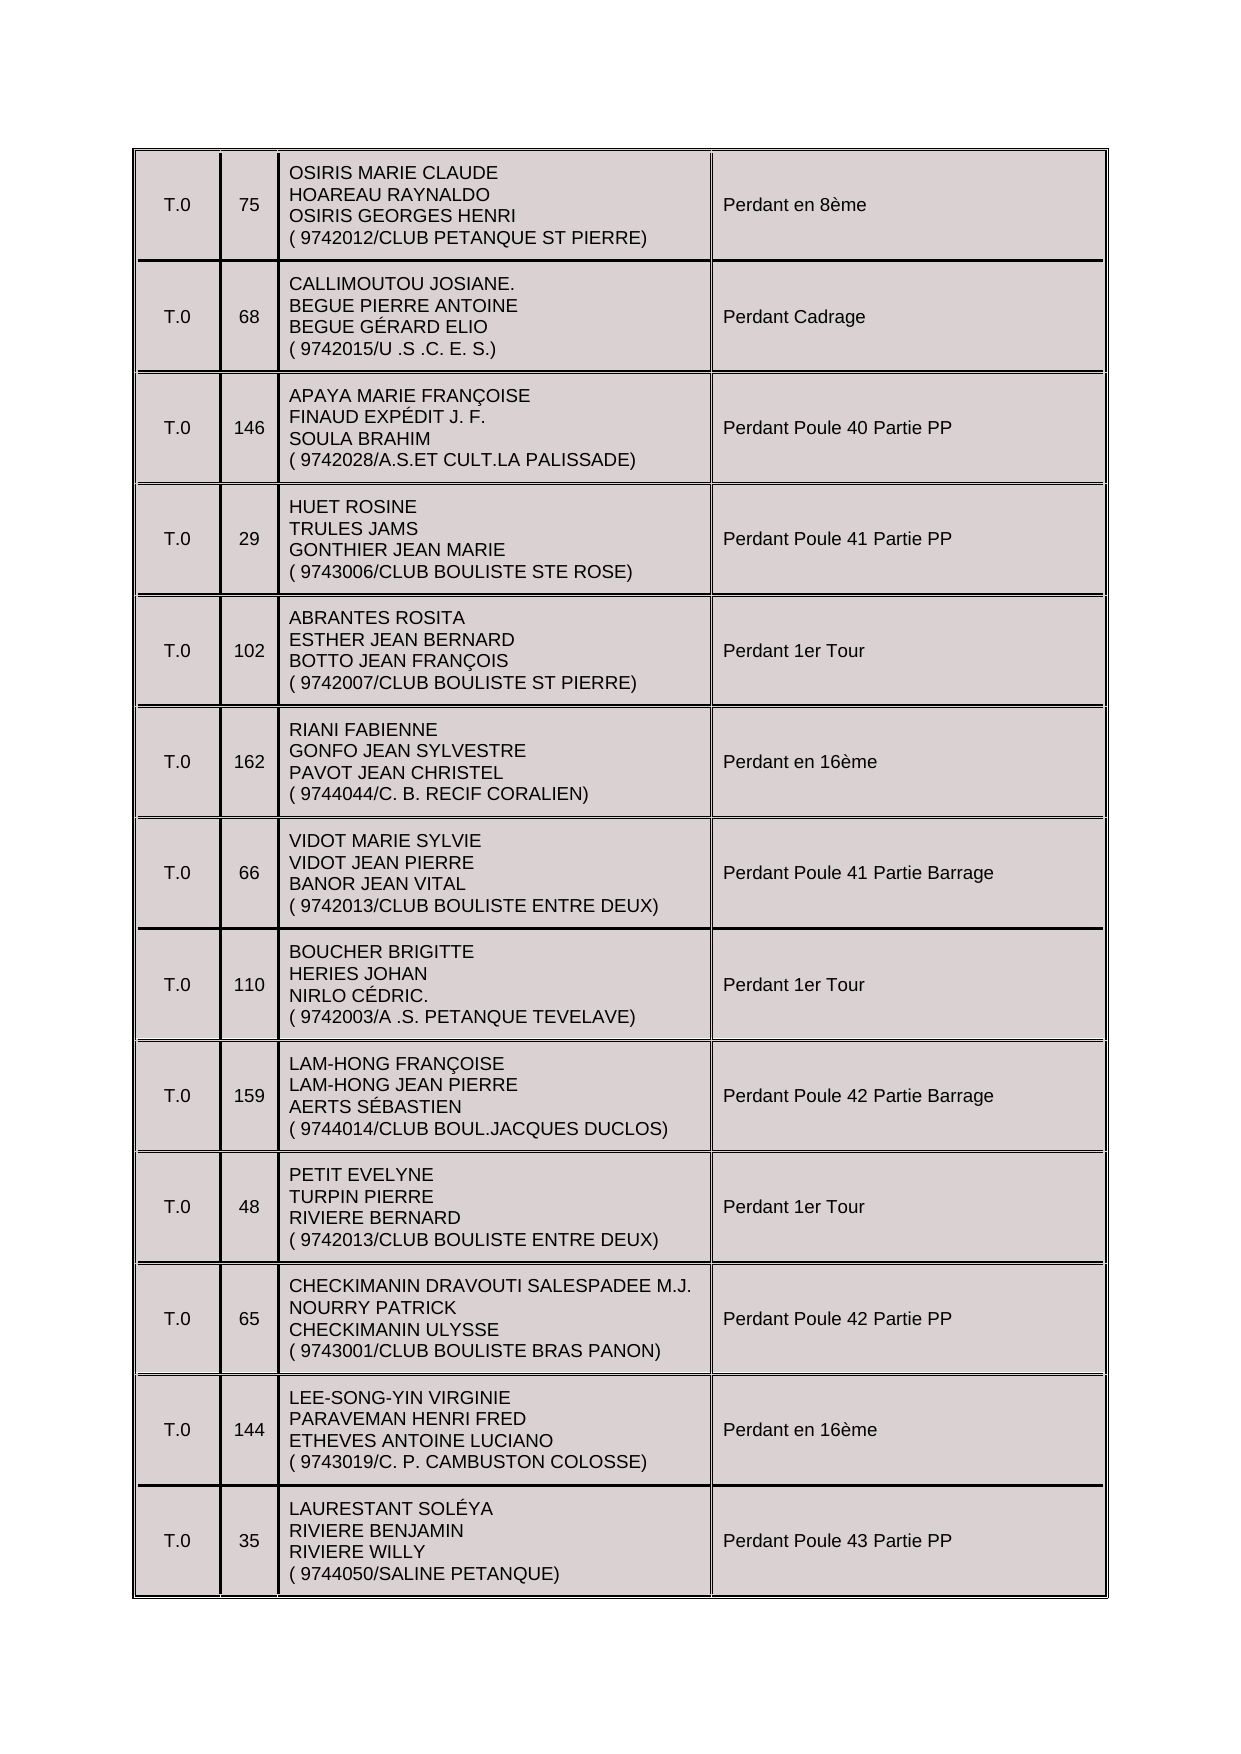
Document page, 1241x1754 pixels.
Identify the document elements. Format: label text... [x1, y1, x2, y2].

table_cell T.0 [136, 593, 219, 704]
table_cell 29 [222, 485, 277, 593]
table_cell 65 [222, 1265, 277, 1372]
table_cell CHECKIMANIN DRAVOUTI SALESPADEE M.J. NOURRY PATRICK CHECKIMANIN ULYSSE ( 9743001/CLUB BOULISTE BRAS PANON) [280, 1265, 710, 1372]
table_cell Perdant Poule 41 Partie PP [712, 482, 1107, 593]
table_cell T.0 [136, 1373, 219, 1484]
table_cell Perdant 1er Tour [713, 927, 1105, 1038]
table_cell T.0 [136, 927, 219, 1038]
table_cell T.0 [136, 1484, 220, 1595]
table_cell Perdant en 8ème [712, 151, 1105, 259]
table_cell Perdant en 16ème [713, 704, 1106, 816]
table_cell Perdant Poule 42 Partie PP [713, 1261, 1106, 1372]
table_cell 75 [220, 149, 278, 259]
table_cell T.0 [136, 370, 219, 482]
table_cell Perdant en 16ème [713, 1373, 1106, 1484]
table_cell T.0 [136, 704, 219, 816]
table_cell ABRANTES ROSITA ESTHER JEAN BERNARD BOTTO JEAN FRANÇOIS ( 9742007/CLUB BOULISTE ST PIERRE) [280, 597, 710, 704]
table_cell APAYA MARIE FRANÇOISE FINAUD EXPÉDIT J. F. SOULA BRAHIM ( 9742028/A.S.ET CULT.LA PALISSADE) [280, 374, 710, 482]
table_cell 35 [220, 1487, 278, 1595]
table_cell Perdant Poule 40 Partie PP [713, 370, 1106, 482]
table_cell T.0 [136, 151, 220, 259]
table_cell Perdant 1er Tour [713, 593, 1106, 704]
table_cell Perdant 1er Tour [712, 1150, 1107, 1261]
table_cell T.0 [136, 1039, 219, 1150]
table_cell PETIT EVELYNE TURPIN PIERRE RIVIERE BERNARD ( 9742013/CLUB BOULISTE ENTRE DEUX) [280, 1153, 710, 1261]
table_cell 110 [222, 930, 277, 1038]
table_cell Perdant Poule 43 Partie PP [712, 1484, 1105, 1595]
table_cell 146 [222, 374, 277, 482]
table_cell T.0 [134, 1150, 220, 1261]
table_cell HUET ROSINE TRULES JAMS GONTHIER JEAN MARIE ( 9743006/CLUB BOULISTE STE ROSE) [280, 485, 710, 593]
table_cell RIANI FABIENNE GONFO JEAN SYLVESTRE PAVOT JEAN CHRISTEL ( 9744044/C. B. RECIF CORALIEN) [280, 708, 710, 816]
table_cell Perdant Cadrage [713, 259, 1105, 370]
table_cell T.0 [136, 259, 219, 370]
table_cell T.0 [134, 816, 220, 927]
table_cell Perdant Poule 42 Partie Barrage [713, 1039, 1106, 1150]
table_cell 162 [222, 708, 277, 816]
table_cell CALLIMOUTOU JOSIANE. BEGUE PIERRE ANTOINE BEGUE GÉRARD ELIO ( 9742015/U .S .C. E. S.) [280, 262, 710, 370]
table_cell Perdant Poule 41 Partie Barrage [712, 816, 1107, 927]
table_cell 159 [222, 1042, 277, 1150]
table_cell 68 [222, 262, 277, 370]
table_cell 66 [222, 819, 277, 927]
table_cell LAM-HONG FRANÇOISE LAM-HONG JEAN PIERRE AERTS SÉBASTIEN ( 9744014/CLUB BOUL.JACQUES DUCLOS) [280, 1042, 710, 1150]
table_cell LEE-SONG-YIN VIRGINIE PARAVEMAN HENRI FRED ETHEVES ANTOINE LUCIANO ( 9743019/C. P. CAMBUSTON COLOSSE) [280, 1376, 710, 1484]
table_cell 102 [222, 597, 277, 704]
table_cell VIDOT MARIE SYLVIE VIDOT JEAN PIERRE BANOR JEAN VITAL ( 9742013/CLUB BOULISTE ENTRE DEUX) [280, 819, 710, 927]
table_cell 48 [222, 1153, 277, 1261]
table_cell OSIRIS MARIE CLAUDE HOAREAU RAYNALDO OSIRIS GEORGES HENRI ( 9742012/CLUB PETANQUE ST PIERRE) [278, 151, 712, 259]
table_cell 144 [222, 1376, 277, 1484]
table_cell BOUCHER BRIGITTE HERIES JOHAN NIRLO CÉDRIC. ( 9742003/A .S. PETANQUE TEVELAVE) [280, 930, 710, 1038]
table_cell T.0 [134, 482, 220, 593]
table_cell LAURESTANT SOLÉYA RIVIERE BENJAMIN RIVIERE WILLY ( 9744050/SALINE PETANQUE) [278, 1487, 712, 1595]
table_cell T.0 [136, 1261, 219, 1372]
